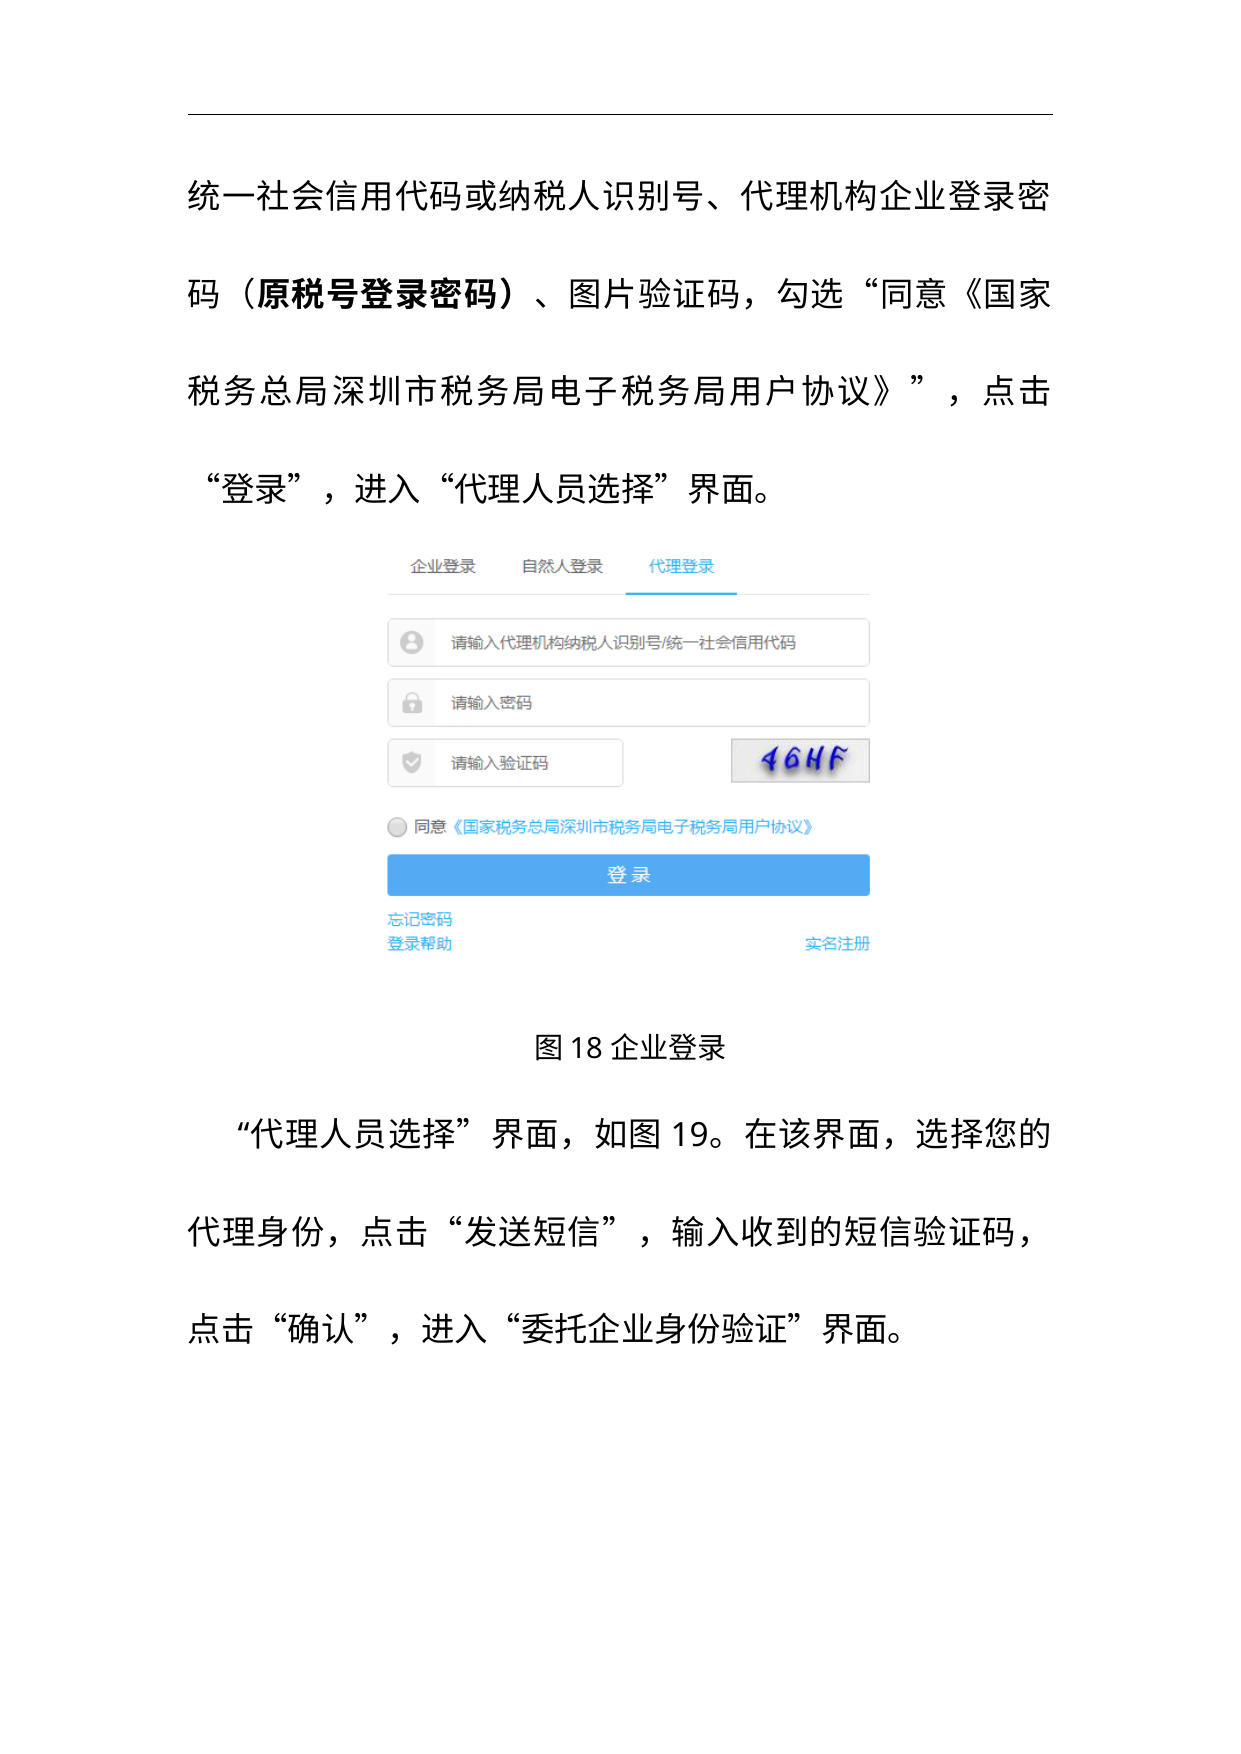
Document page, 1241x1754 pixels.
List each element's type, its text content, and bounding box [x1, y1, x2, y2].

picture [369, 543, 892, 969]
text 图18 企业登录 [187, 1014, 1053, 1079]
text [187, 162, 1053, 519]
text “代理人员选择”界面，如图19。在该界面，选择您的代理身份，点击“发送短信”，输入收到的短信验证码，点击“确认”，进入“委托企业身份验证”界面。 [187, 1100, 1053, 1360]
